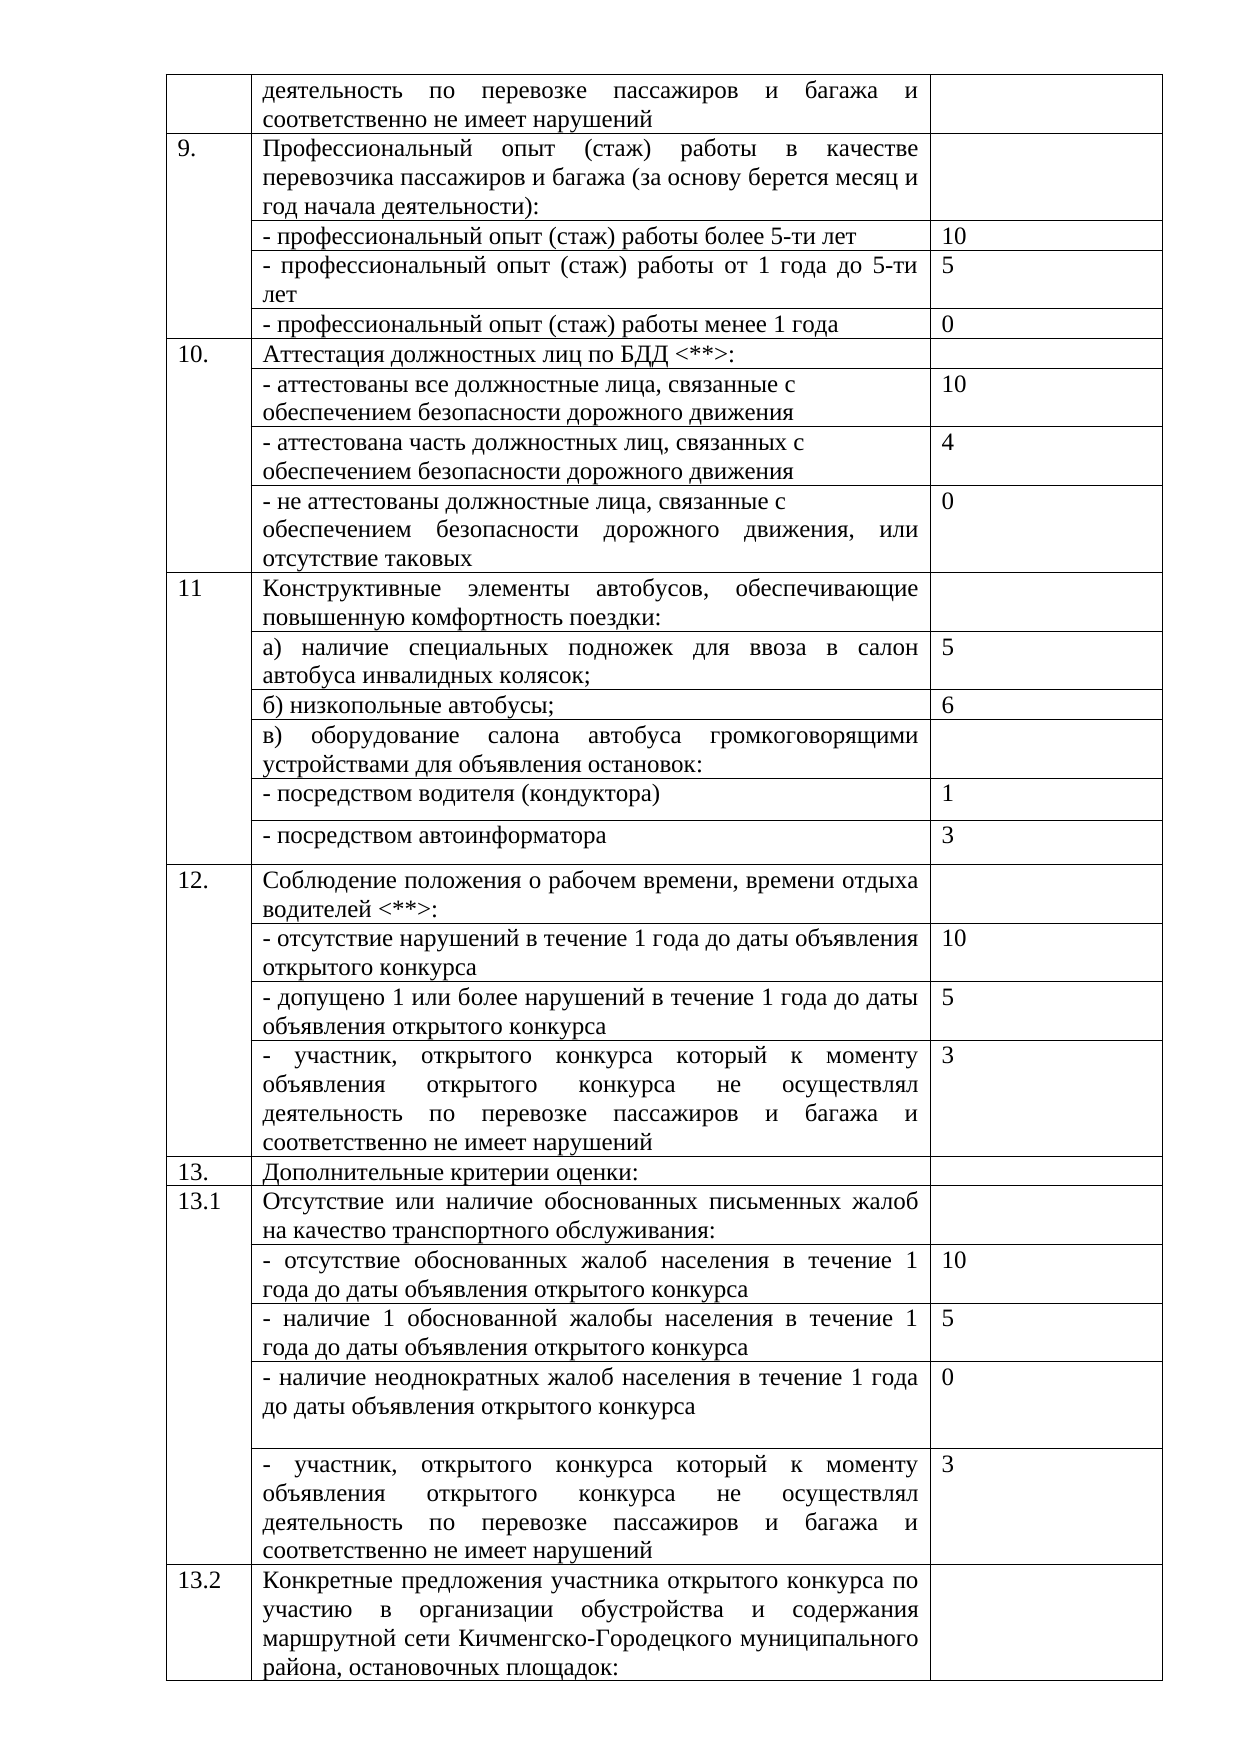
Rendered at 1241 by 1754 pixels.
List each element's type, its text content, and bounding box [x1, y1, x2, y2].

table_cell - отсутствие обоснованных жалоб населения в течение 1 года до даты объявления открытого конкурса [252, 1245, 930, 1302]
table_cell [931, 720, 1162, 777]
table_cell - посредством водителя (кондуктора) [252, 779, 930, 819]
table_cell - допущено 1 или более нарушений в течение 1 года до даты объявления открытого конкурса [252, 982, 930, 1039]
table_cell 5 [931, 1304, 1162, 1361]
table_cell Отсутствие или наличие обоснованных письменных жалоб на качество транспортного обслуживания: [252, 1186, 930, 1244]
table_cell 5 [931, 251, 1162, 308]
table_cell Аттестация должностных лиц по БДД <**>: [252, 339, 930, 368]
table_cell Соблюдение положения о рабочем времени, времени отдыха водителей <**>: [252, 865, 930, 922]
table_cell 3 [931, 821, 1162, 864]
table_cell а) наличие специальных подножек для ввоза в салон автобуса инвалидных колясок; [252, 632, 930, 689]
table_cell [931, 1186, 1162, 1244]
table_cell - аттестована часть должностных лиц, связанных с обеспечением безопасности дорожного движения [252, 427, 930, 485]
table_cell 3 [931, 75, 1162, 132]
table_cell 10. [167, 339, 251, 572]
table_cell - отсутствие нарушений в течение 1 года до даты объявления открытого конкурса [252, 924, 930, 981]
table_cell 6 [931, 690, 1162, 719]
table_cell 5 [931, 632, 1162, 689]
table_cell 0 [931, 486, 1162, 572]
table_cell [931, 573, 1162, 631]
table_cell [931, 1157, 1162, 1185]
table_cell - участник, открытого конкурса который к моменту объявления открытого конкурса не осуществлял деятельность по перевозке пассажиров и багажа и соответственно не имеет нарушений [252, 1041, 930, 1156]
table_cell - посредством автоинформатора [252, 821, 930, 864]
table_cell 10 [931, 221, 1162, 249]
table_cell [931, 865, 1162, 922]
table_cell 9. [167, 134, 251, 338]
table_cell Дополнительные критерии оценки: [252, 1157, 930, 1185]
table_cell [931, 339, 1162, 368]
table_cell Конкретные предложения участника открытого конкурса по участию в организации обустройства и содержания маршрутной сети Кичменгско-Городецкого муниципального района, остановочных площадок: [252, 1565, 930, 1680]
table_cell 0 [931, 1362, 1162, 1448]
table_cell 12. [167, 865, 251, 1156]
table_cell 13.2 [167, 1565, 251, 1680]
table_cell 0 [931, 309, 1162, 338]
table_cell Конструктивные элементы автобусов, обеспечивающие повышенную комфортность поездки: [252, 573, 930, 631]
table_cell - не аттестованы должностные лица, связанные с обеспечением безопасности дорожного движения, или отсутствие таковых [252, 486, 930, 572]
table_cell 10 [931, 924, 1162, 981]
table_cell 13. [167, 1157, 251, 1185]
table_cell [931, 1565, 1162, 1680]
table_cell 4 [931, 427, 1162, 485]
table_cell - наличие 1 обоснованной жалобы населения в течение 1 года до даты объявления открытого конкурса [252, 1304, 930, 1361]
table_cell - участник, открытого конкурса который к моменту объявления открытого конкурса не осуществлял деятельность по перевозке пассажиров и багажа и соответственно не имеет нарушений [252, 1449, 930, 1564]
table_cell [252, 75, 930, 132]
table_cell - аттестованы все должностные лица, связанные с обеспечением безопасности дорожного движения [252, 369, 930, 426]
table_cell 11 [167, 573, 251, 864]
table_cell - профессиональный опыт (стаж) работы более 5-ти лет [252, 221, 930, 249]
table_cell 13.1 [167, 1186, 251, 1564]
table_cell 3 [931, 1041, 1162, 1156]
table_cell 10 [931, 1245, 1162, 1302]
table_cell 5 [931, 982, 1162, 1039]
table_cell в) оборудование салона автобуса громкоговорящими устройствами для объявления остановок: [252, 720, 930, 777]
table_cell - профессиональный опыт (стаж) работы менее 1 года [252, 309, 930, 338]
table_cell [931, 134, 1162, 220]
table_cell б) низкопольные автобусы; [252, 690, 930, 719]
table_cell - наличие неоднократных жалоб населения в течение 1 года до даты объявления открытого конкурса [252, 1362, 930, 1448]
table_cell Профессиональный опыт (стаж) работы в качестве перевозчика пассажиров и багажа (за основу берется месяц и год начала деятельности): [252, 134, 930, 220]
table_cell 10 [931, 369, 1162, 426]
table_cell 3 [931, 1449, 1162, 1564]
table_cell 1 [931, 779, 1162, 819]
table_cell - профессиональный опыт (стаж) работы от 1 года до 5-ти лет [252, 251, 930, 308]
